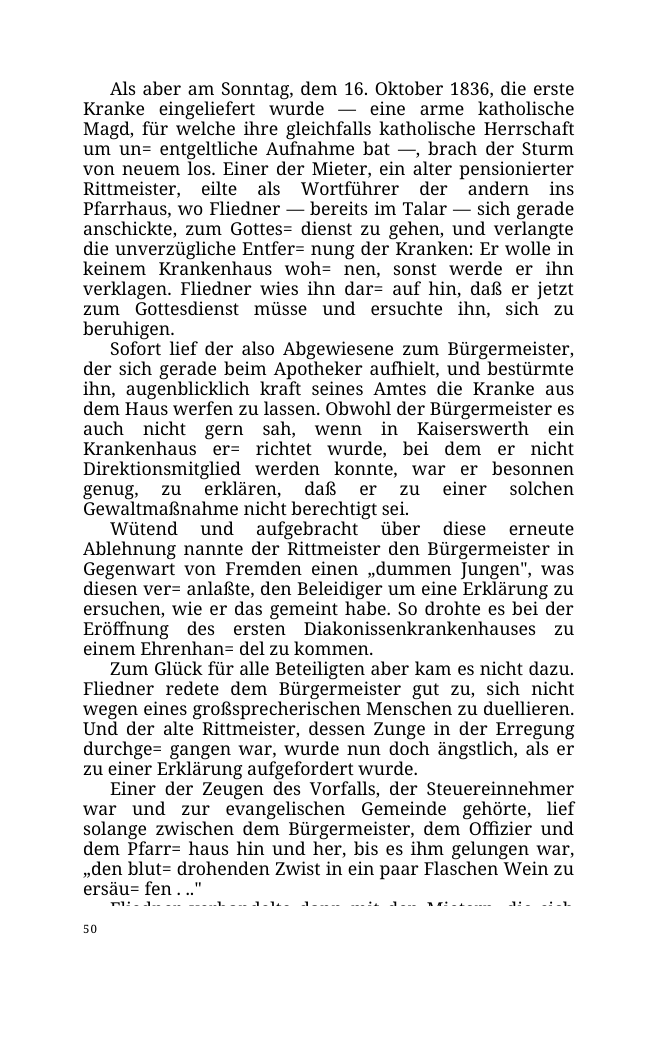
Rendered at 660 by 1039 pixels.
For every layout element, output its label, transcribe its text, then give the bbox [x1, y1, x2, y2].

text Einer der Zeugen des Vorfalls, der Steuereinnehmer war und zur evangelischen Gemeinde gehörte, lief solange zwischen dem Bürgermeister, dem Offizier und dem Pfarr= haus hin und her, bis es ihm gelungen war, „den blut= drohenden Zwist in ein paar Flaschen Wein zu ersäu= fen . .." [83, 779, 575, 899]
text Sofort lief der also Abgewiesene zum Bürgermeister, der sich gerade beim Apotheker aufhielt, und bestürmte ihn, augenblicklich kraft seines Amtes die Kranke aus dem Haus werfen zu lassen. Obwohl der Bürgermeister es auch nicht gern sah, wenn in Kaiserswerth ein Krankenhaus er= richtet wurde, bei dem er nicht Direktionsmitglied werden konnte, war er besonnen genug, zu erklären, daß er zu einer solchen Gewaltmaßnahme nicht berechtigt sei. [83, 339, 575, 519]
text Wütend und aufgebracht über diese erneute Ablehnung nannte der Rittmeister den Bürgermeister in Gegenwart von Fremden einen „dummen Jungen", was diesen ver= anlaßte, den Beleidiger um eine Erklärung zu ersuchen, wie er das gemeint habe. So drohte es bei der Eröffnung des ersten Diakonissenkrankenhauses zu einem Ehrenhan= del zu kommen. [83, 519, 575, 659]
text Als aber am Sonntag, dem 16. Oktober 1836, die erste Kranke eingeliefert wurde — eine arme katholische Magd, für welche ihre gleichfalls katholische Herrschaft um un= entgeltliche Aufnahme bat —, brach der Sturm von neuem los. Einer der Mieter, ein alter pensionierter Rittmeister, eilte als Wortführer der andern ins Pfarrhaus, wo Fliedner — bereits im Talar — sich gerade anschickte, zum Gottes= dienst zu gehen, und verlangte die unverzügliche Entfer= nung der Kranken: Er wolle in keinem Krankenhaus woh= nen, sonst werde er ihn verklagen. Fliedner wies ihn dar= auf hin, daß er jetzt zum Gottesdienst müsse und ersuchte ihn, sich zu beruhigen. [83, 79, 575, 339]
text Zum Glück für alle Beteiligten aber kam es nicht dazu. Fliedner redete dem Bürgermeister gut zu, sich nicht wegen eines großsprecherischen Menschen zu duellieren. Und der alte Rittmeister, dessen Zunge in der Erregung durchge= gangen war, wurde nun doch ängstlich, als er zu einer Erklärung aufgefordert wurde. [83, 659, 575, 779]
